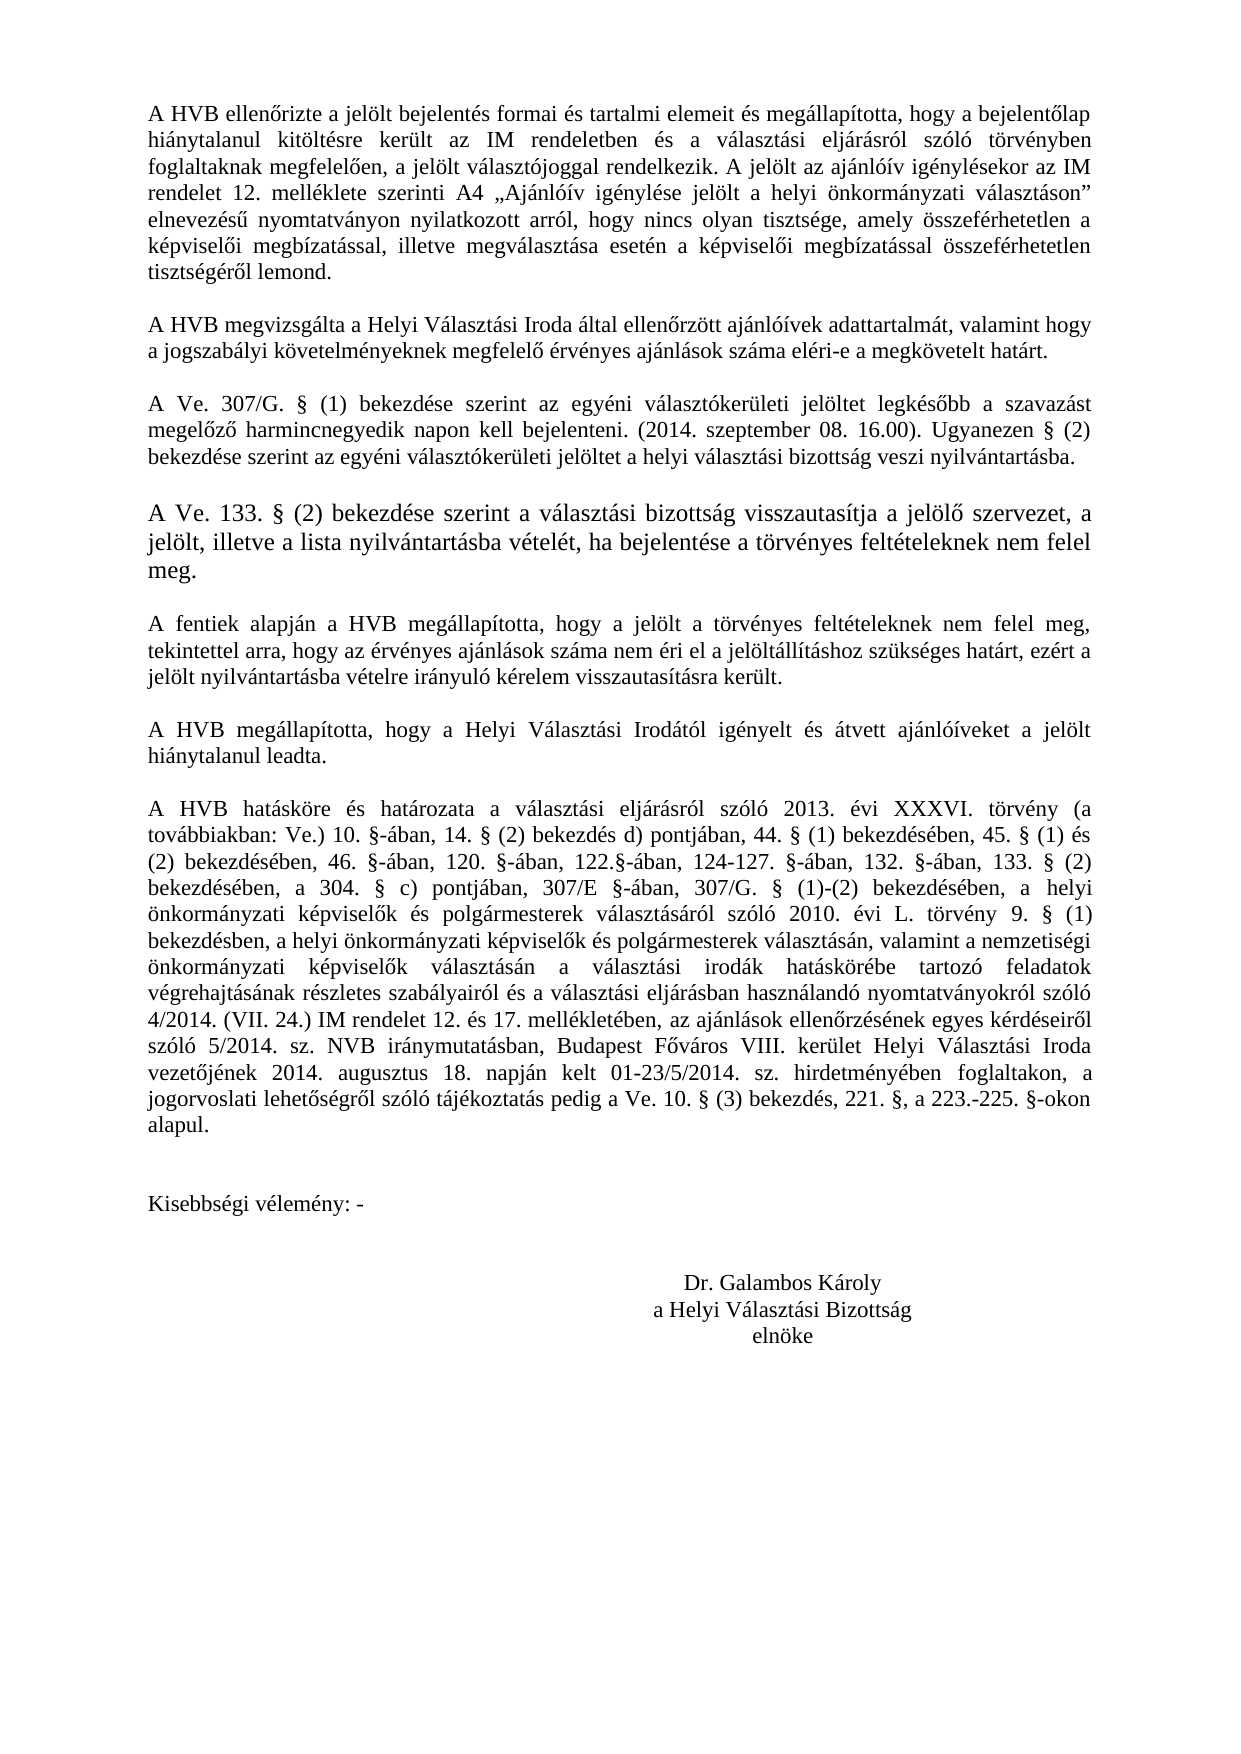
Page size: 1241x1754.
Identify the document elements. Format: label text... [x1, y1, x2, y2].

text A HVB megállapította, hogy a Helyi Választási Irodától igényelt és átvett ajánlóíveket a jelölt hiánytalanul leadta. [148, 716, 1093, 769]
text A Ve. 307/G. § (1) bekezdése szerint az egyéni választókerületi jelöltet legkésőbb a szavazást megelőző harmincnegyedik napon kell bejelenteni. (2014. szeptember 08. 16.00). Ugyanezen § (2) bekezdése szerint az egyéni választókerületi jelöltet a helyi választási bizottság veszi nyilvántartásba. [148, 390, 1093, 469]
text A HVB megvizsgálta a Helyi Választási Iroda által ellenőrzött ajánlóívek adattartalmát, valamint hogy a jogszabályi követelményeknek megfelelő érvényes ajánlások száma eléri-e a megkövetelt határt. [148, 311, 1093, 364]
text A HVB ellenőrizte a jelölt bejelentés formai és tartalmi elemeit és megállapította, hogy a bejelentőlap hiánytalanul kitöltésre került az IM rendeletben és a választási eljárásról szóló törvényben foglaltaknak megfelelően, a jelölt választójoggal rendelkezik. A jelölt az ajánlóív igénylésekor az IM rendelet 12. melléklete szerinti A4 „Ajánlóív igénylése jelölt a helyi önkormányzati választáson” elnevezésű nyomtatványon nyilatkozott arról, hogy nincs olyan tisztsége, amely összeférhetetlen a képviselői megbízatással, illetve megválasztása esetén a képviselői megbízatással összeférhetetlen tisztségéről lemond. [148, 100, 1093, 285]
text A HVB hatásköre és határozata a választási eljárásról szóló 2013. évi XXXVI. törvény (a továbbiakban: Ve.) 10. §-ában, 14. § (2) bekezdés d) pontjában, 44. § (1) bekezdésében, 45. § (1) és (2) bekezdésében, 46. §-ában, 120. §-ában, 122.§-ában, 124-127. §-ában, 132. §-ában, 133. § (2) bekezdésében, a 304. § c) pontjában, 307/E §-ában, 307/G. § (1)-(2) bekezdésében, a helyi önkormányzati képviselők és polgármesterek választásáról szóló 2010. évi L. törvény 9. § (1) bekezdésben, a helyi önkormányzati képviselők és polgármesterek választásán, valamint a nemzetiségi önkormányzati képviselők választásán a választási irodák hatáskörébe tartozó feladatok végrehajtásának részletes szabályairól és a választási eljárásban használandó nyomtatványokról szóló 4/2014. (VII. 24.) IM rendelet 12. és 17. mellékletében, az ajánlások ellenőrzésének egyes kérdéseiről szóló 5/2014. sz. NVB iránymutatásban, Budapest Főváros VIII. kerület Helyi Választási Iroda vezetőjének 2014. augusztus 18. napján kelt 01-23/5/2014. sz. hirdetményében foglaltakon, a jogorvoslati lehetőségről szóló tájékoztatás pedig a Ve. 10. § (3) bekezdés, 221. §, a 223.-225. §-okon alapul. [148, 795, 1093, 1138]
text a Helyi Választási Bizottság [148, 1296, 1093, 1322]
text A fentiek alapján a HVB megállapította, hogy a jelölt a törvényes feltételeknek nem felel meg, tekintettel arra, hogy az érvényes ajánlások száma nem éri el a jelöltállításhoz szükséges határt, ezért a jelölt nyilvántartásba vételre irányuló kérelem visszautasításra került. [148, 611, 1093, 689]
text A Ve. 133. § (2) bekezdése szerint a választási bizottság visszautasítja a jelölő szervezet, a jelölt, illetve a lista nyilvántartásba vételét, ha bejelentése a törvényes feltételeknek nem felel meg. [148, 498, 1093, 584]
text elnöke [148, 1322, 1093, 1348]
text Dr. Galambos Károly [148, 1269, 1093, 1296]
text Kisebbségi vélemény: - [148, 1190, 1093, 1217]
